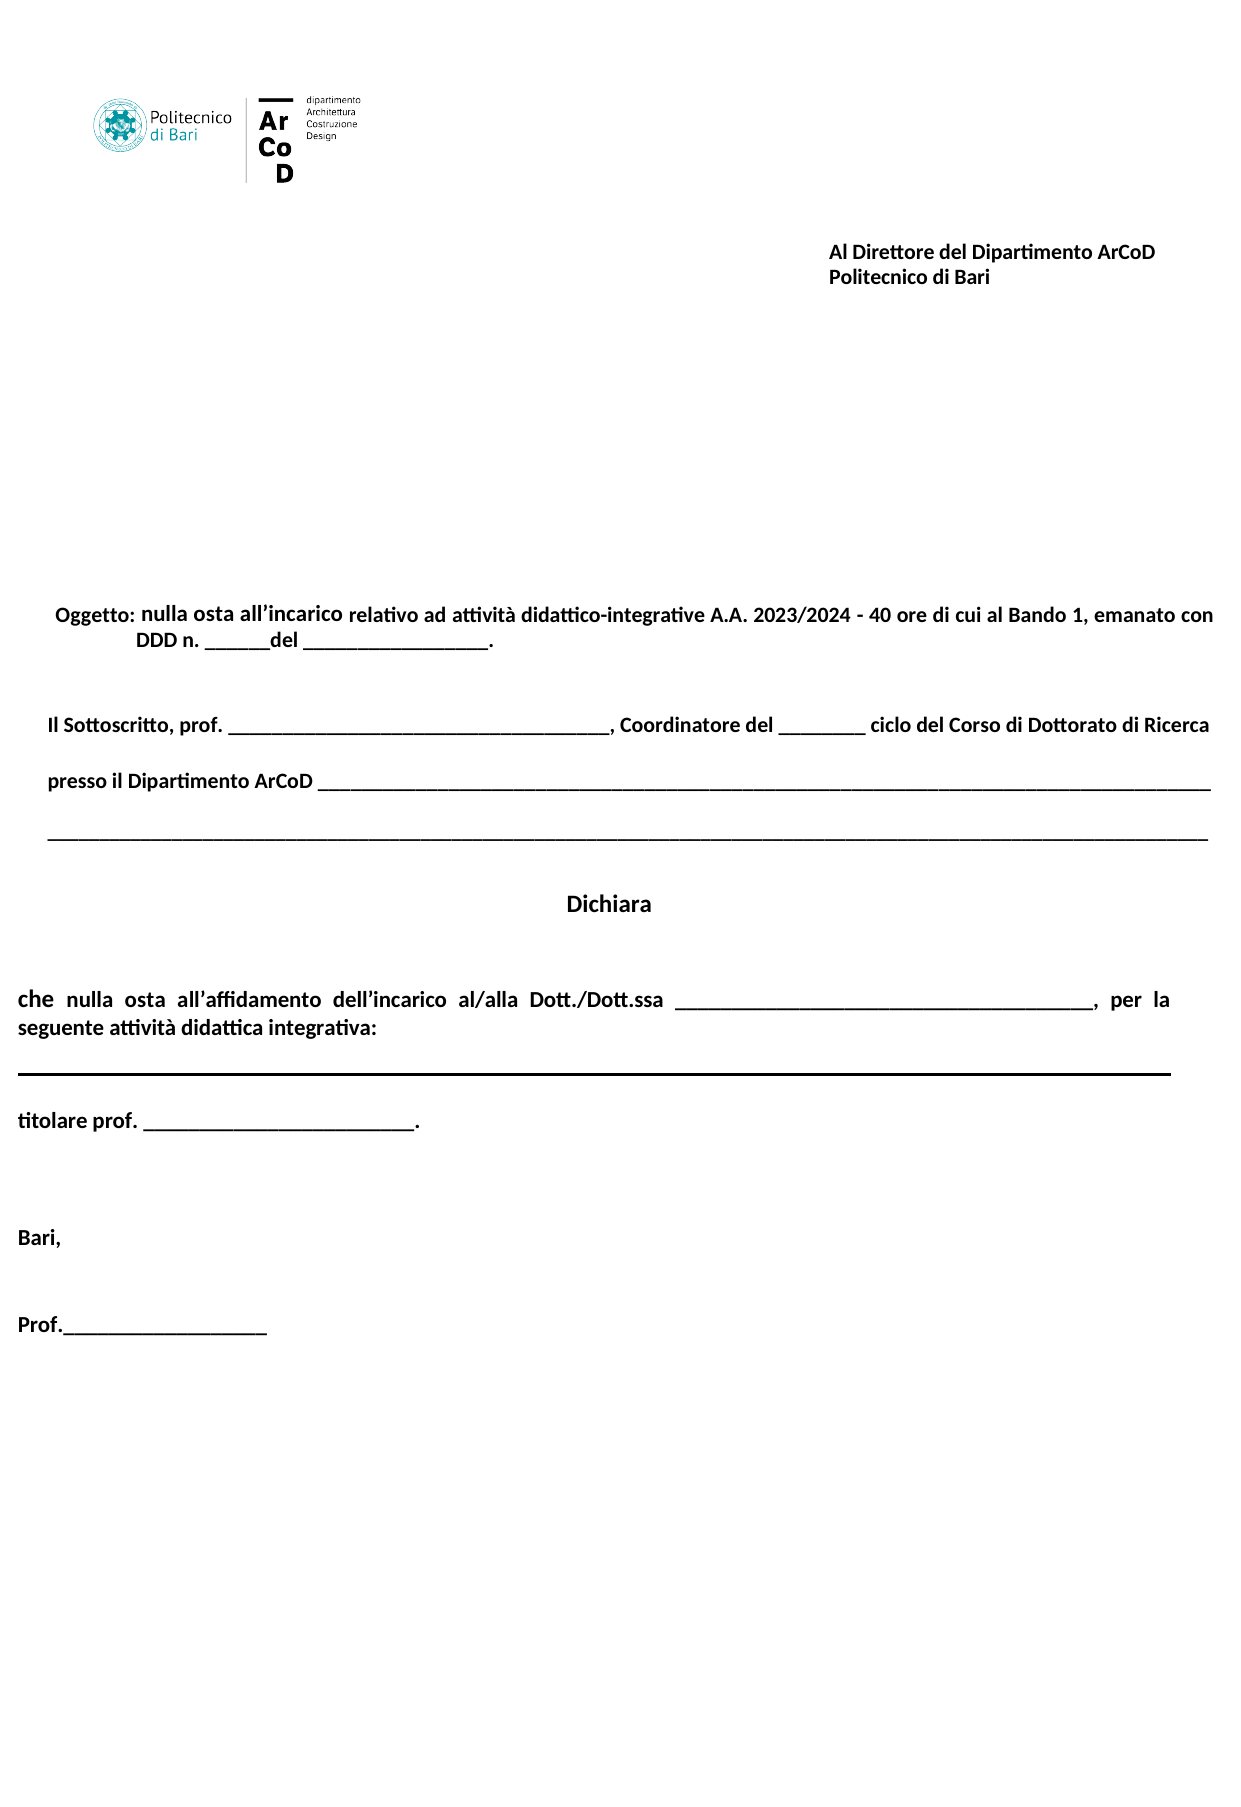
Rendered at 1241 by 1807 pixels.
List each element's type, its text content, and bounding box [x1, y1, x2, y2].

text Oggetto: nulla osta all’incarico relativo ad attività didattico-integrative A.A. 2023/2024 - 40 ore di cui al Bando 1, emanato con DDD n. ______del _________________. [18, 602, 1214, 651]
text Il Sottoscritto, prof. ___________________________________, Coordinatore del ________ ciclo del Corso di Dottorato di Ricerca [47, 711, 1222, 736]
text Prof.__________________ [18, 1310, 1171, 1338]
text titolare prof. ________________________. [18, 1106, 1171, 1134]
text ________________________________________________________________________________________________________________ [47, 822, 1219, 843]
text Dichiara [47, 888, 1171, 918]
text presso il Dipartimento ArCoD __________________________________________________________________________________ [47, 768, 1222, 792]
picture [17, 21, 809, 190]
text Bari, [18, 1223, 1171, 1251]
text che nulla osta all’affidamento dell’incarico al/alla Dott./Dott.ssa _____________________________________, per la seguente attività didattica integrativa: [18, 983, 1171, 1041]
text Al Direttore del Dipartimento ArCoD Politecnico di Bari [829, 238, 1222, 288]
